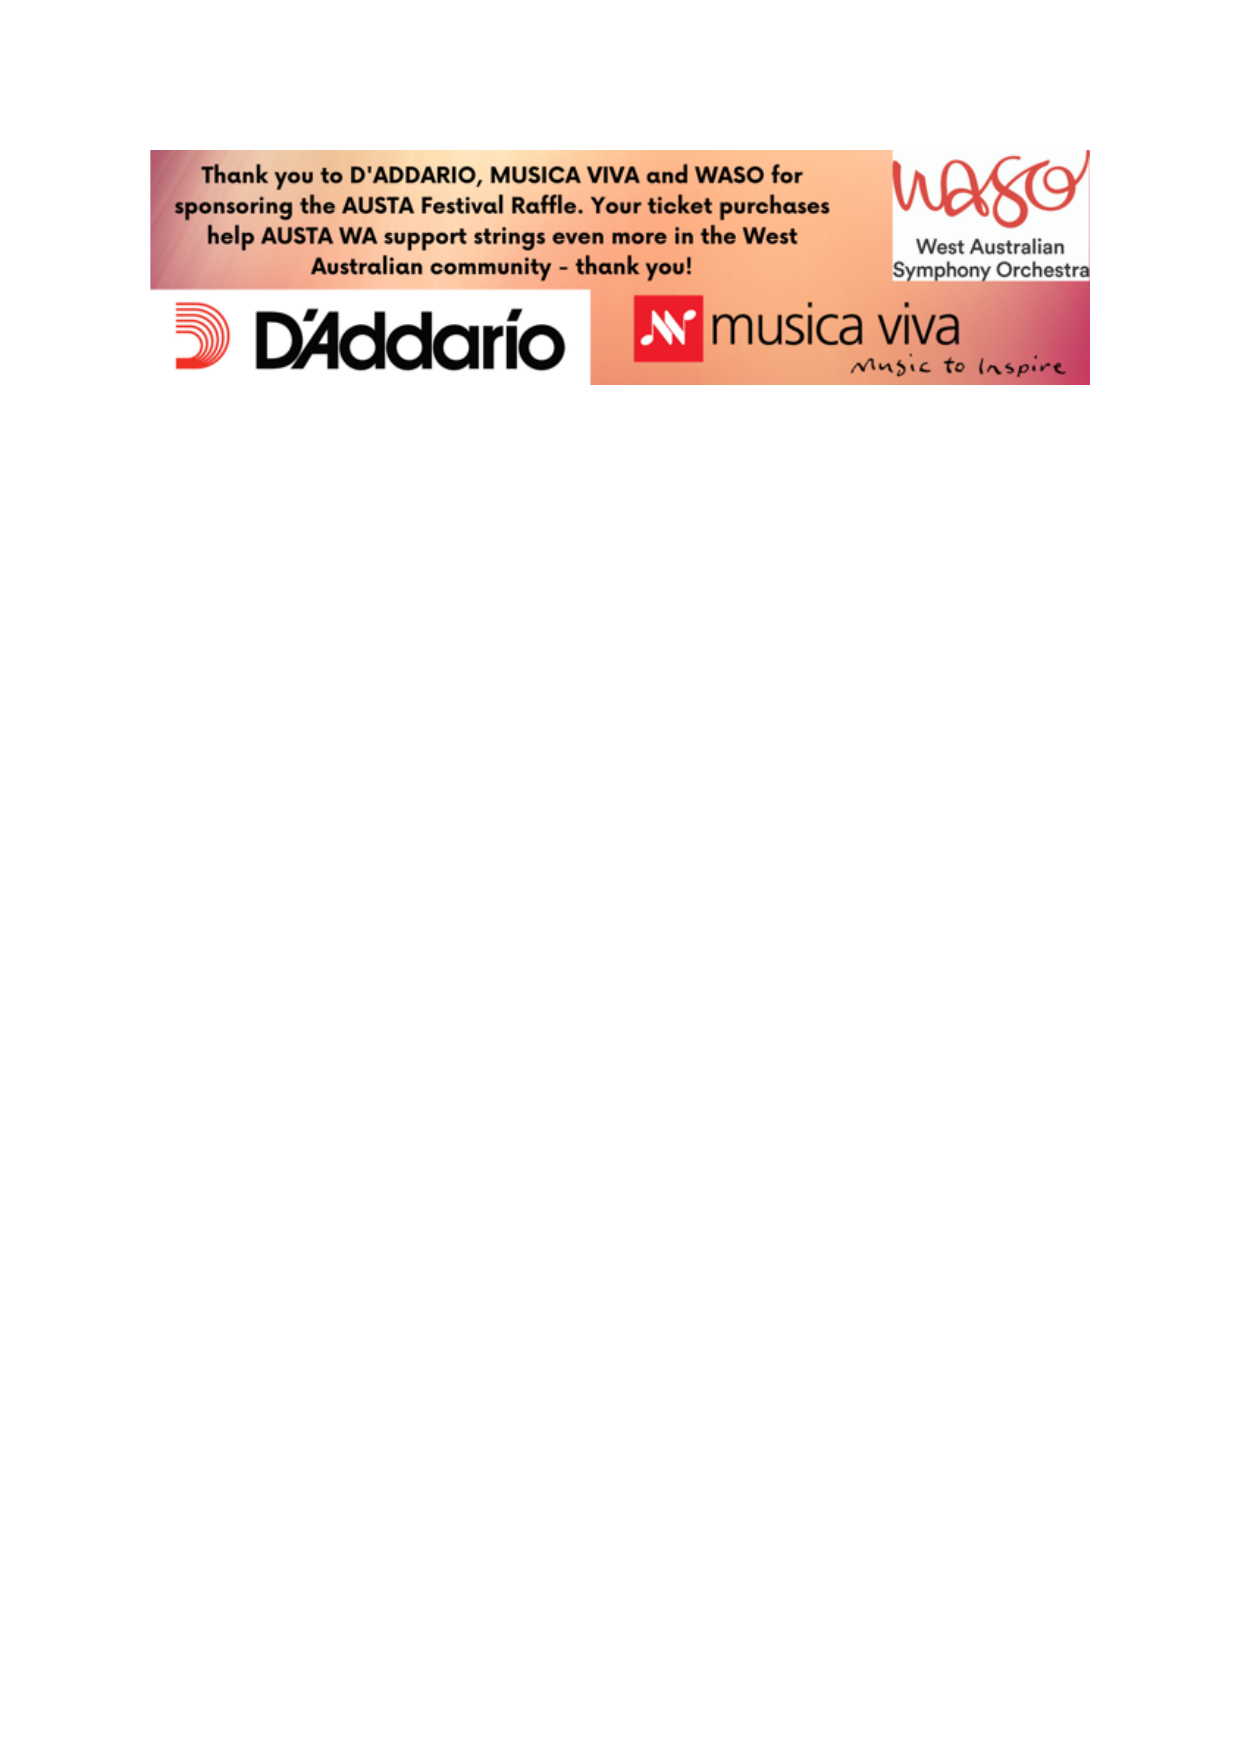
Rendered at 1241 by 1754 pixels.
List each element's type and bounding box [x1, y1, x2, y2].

picture [150, 150, 1090, 385]
